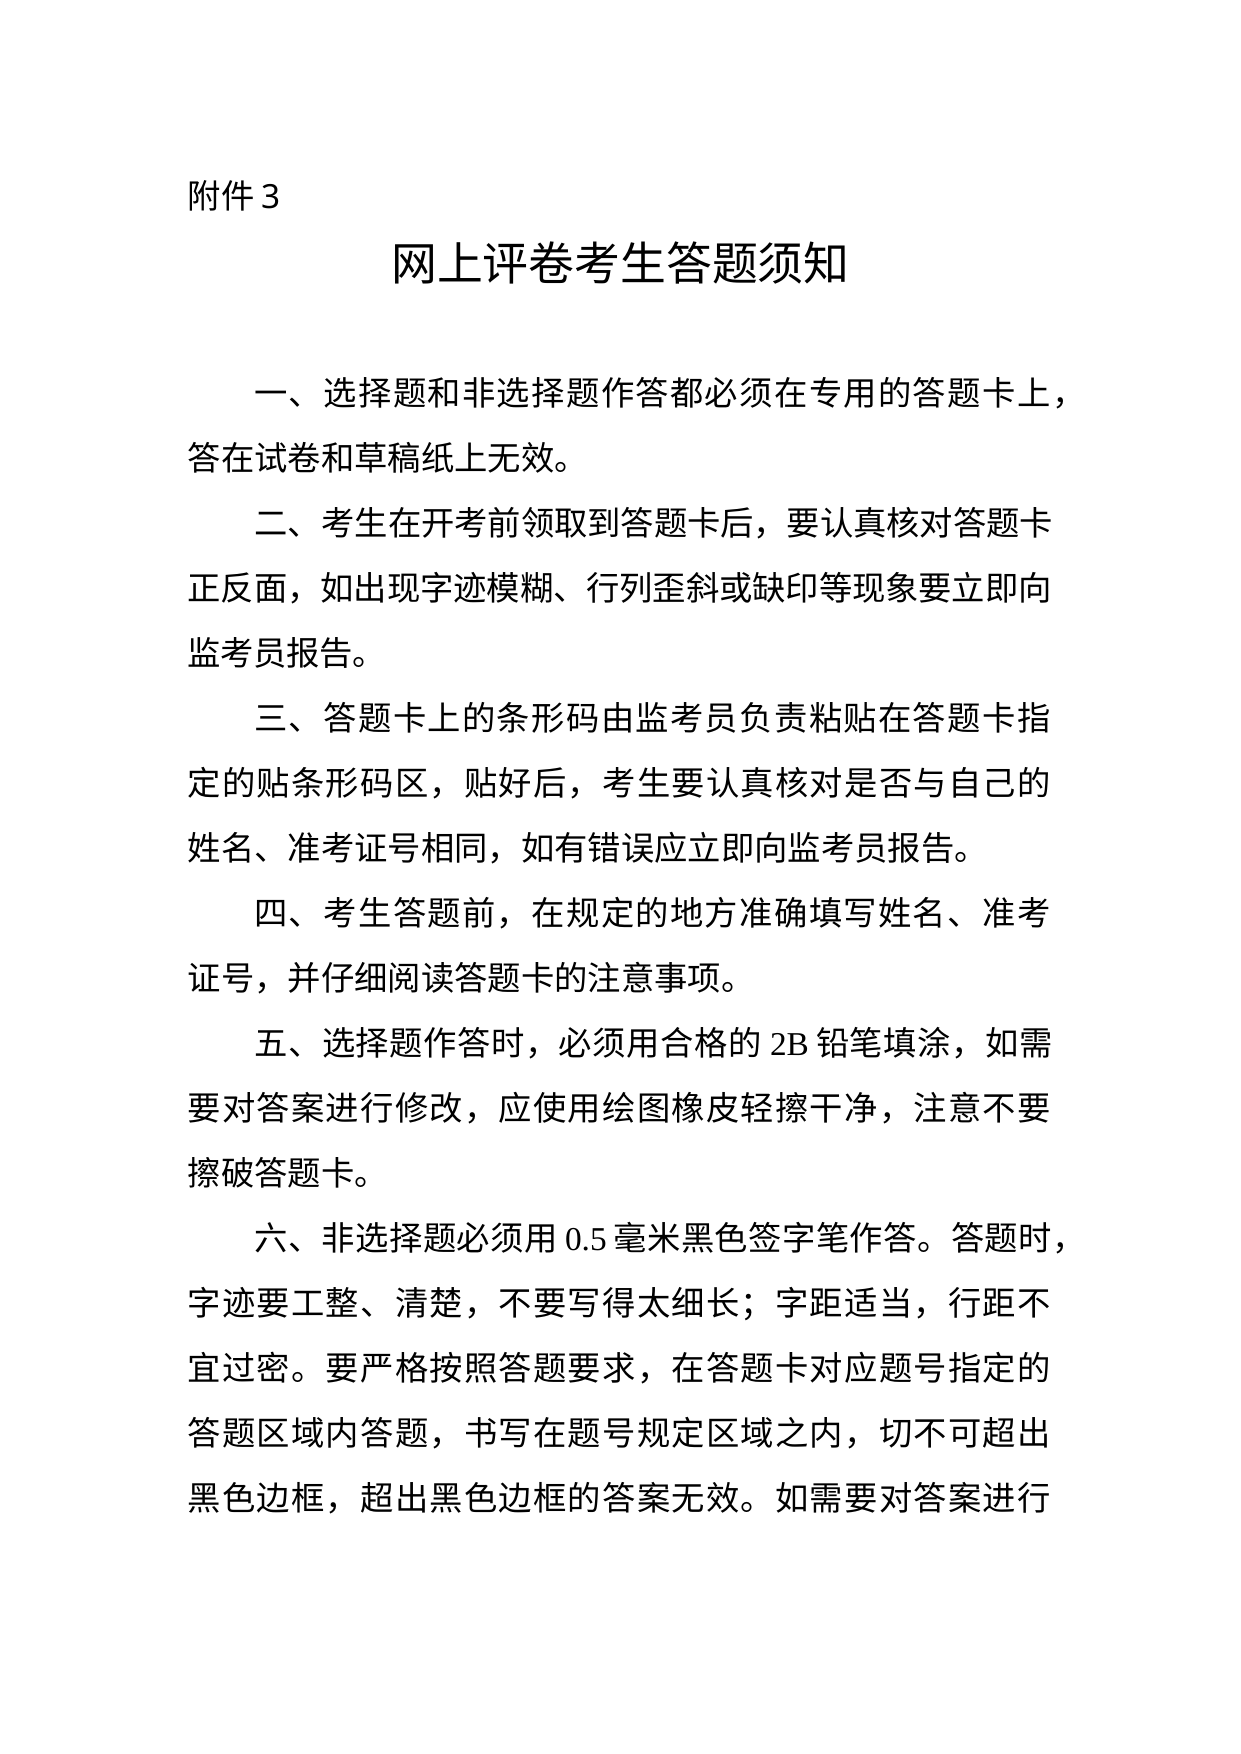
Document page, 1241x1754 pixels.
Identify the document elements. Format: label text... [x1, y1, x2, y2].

text 网上评卷考生答题须知 [187, 227, 1053, 293]
text 四、考生答题前，在规定的地方准确填写姓名、准考证号，并仔细阅读答题卡的注意事项。 [187, 878, 1053, 1008]
text 三、答题卡上的条形码由监考员负责粘贴在答题卡指定的贴条形码区，贴好后，考生要认真核对是否与自己的姓名、准考证号相同，如有错误应立即向监考员报告。 [187, 683, 1053, 878]
text 二、考生在开考前领取到答题卡后，要认真核对答题卡正反面，如出现字迹模糊、行列歪斜或缺印等现象要立即向监考员报告。 [187, 488, 1053, 683]
text 附件3 [187, 162, 1053, 227]
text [187, 1203, 1053, 1528]
text 一、选择题和非选择题作答都必须在专用的答题卡上，答在试卷和草稿纸上无效。 [187, 358, 1053, 488]
text 五、选择题作答时，必须用合格的2B铅笔填涂，如需要对答案进行修改，应使用绘图橡皮轻擦干净，注意不要擦破答题卡。 [187, 1008, 1053, 1203]
